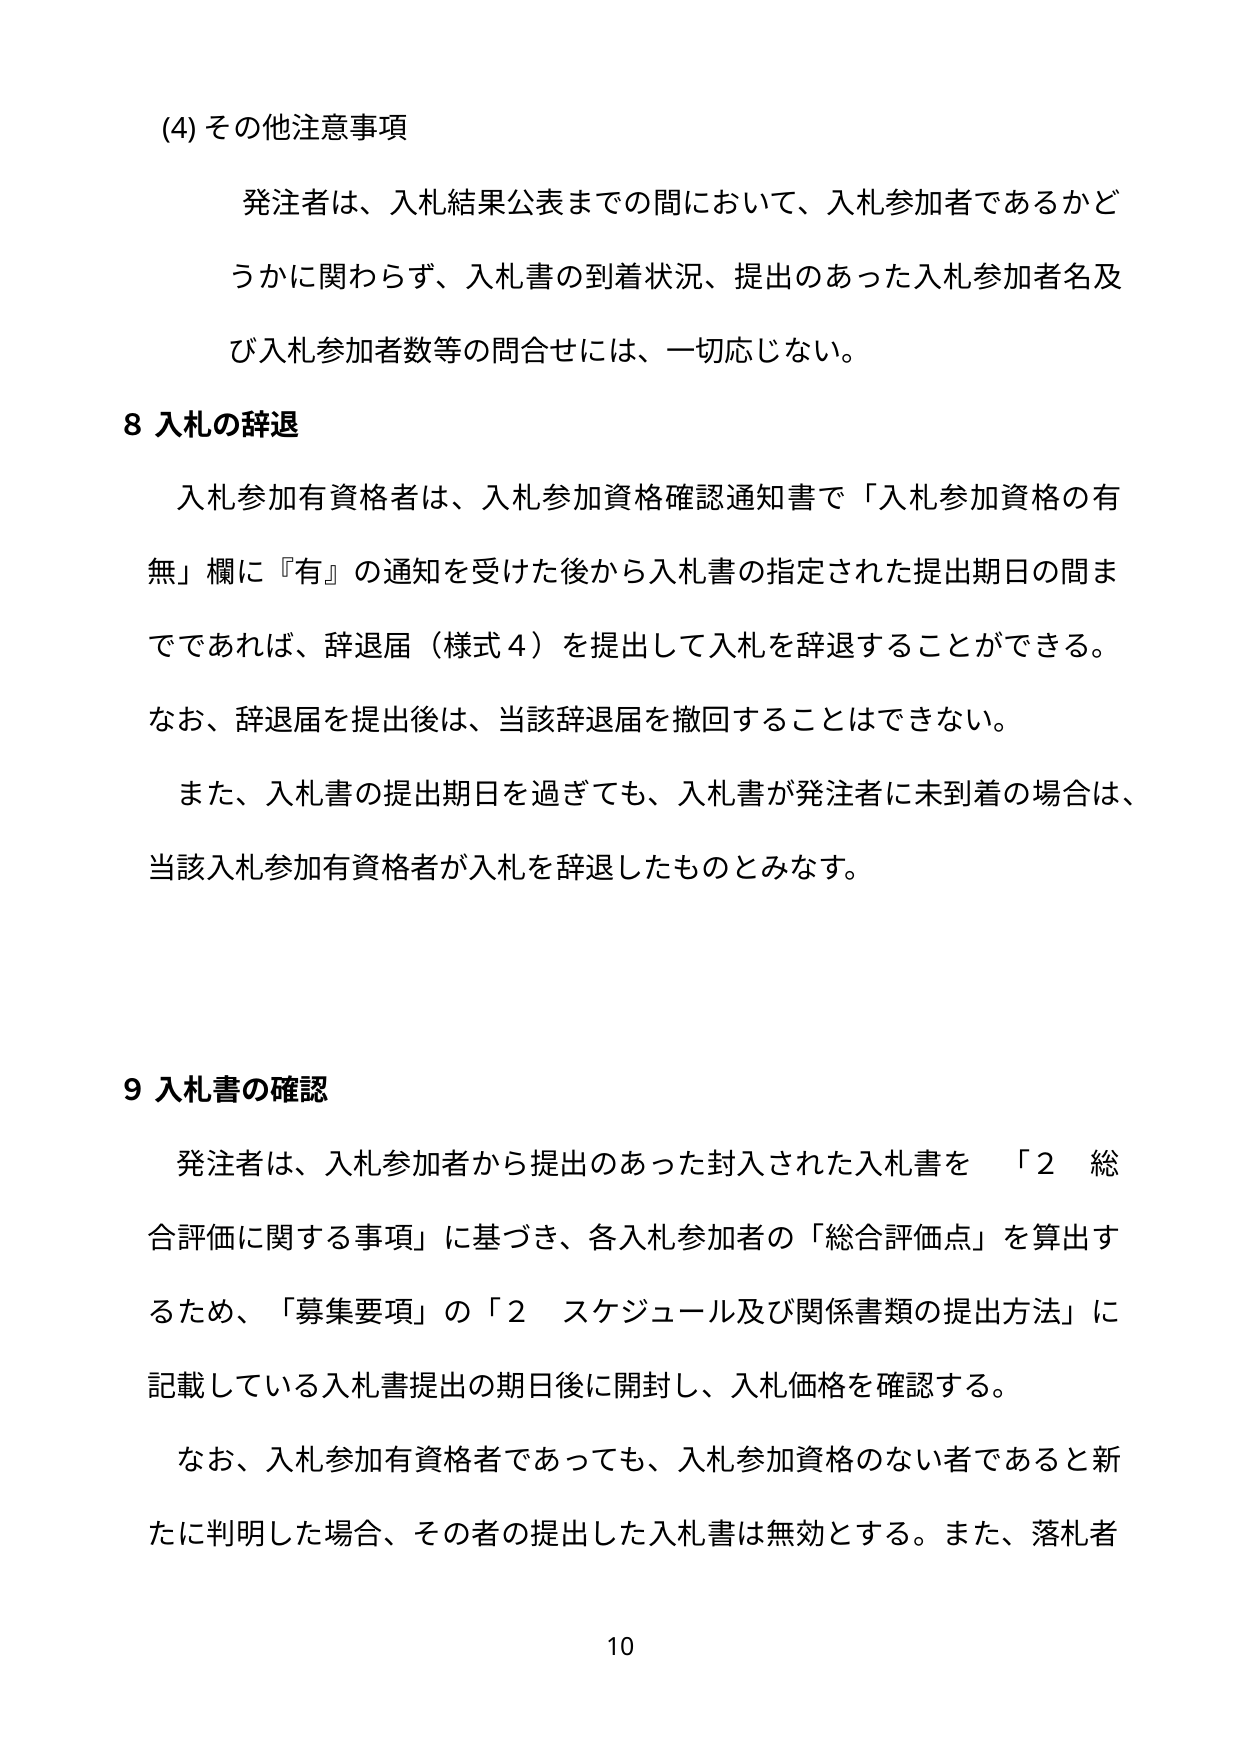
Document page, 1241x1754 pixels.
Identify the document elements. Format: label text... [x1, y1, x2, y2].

text また、入札書の提出期日を過ぎても、入札書が発注者に未到着の場合は、当該入札参加有資格者が入札を辞退したものとみなす。 [147, 755, 1122, 903]
text 入札参加有資格者は、入札参加資格確認通知書で「入札参加資格の有無」欄に『有』の通知を受けた後から入札書の指定された提出期日の間までであれば、辞退届（様式４）を提出して入札を辞退することができる。なお、辞退届を提出後は、当該辞退届を撤回することはできない。 [147, 459, 1122, 755]
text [147, 1421, 1122, 1568]
text 発注者は、入札参加者から提出のあった封入された入札書を 「２ 総合評価に関する事項」に基づき、各入札参加者の「総合評価点」を算出するため、「募集要項」の「２ スケジュール及び関係書類の提出方法」に記載している入札書提出の期日後に開封し、入札価格を確認する。 [147, 1125, 1122, 1421]
text ８ 入札の辞退 [118, 385, 1122, 459]
text 発注者は、入札結果公表までの間において、入札参加者であるかどうかに関わらず、入札書の到着状況、提出のあった入札参加者名及び入札参加者数等の問合せには、一切応じない。 [213, 163, 1122, 385]
text ９ 入札書の確認 [118, 1051, 1122, 1125]
text (4) その他注意事項 [118, 89, 1122, 163]
